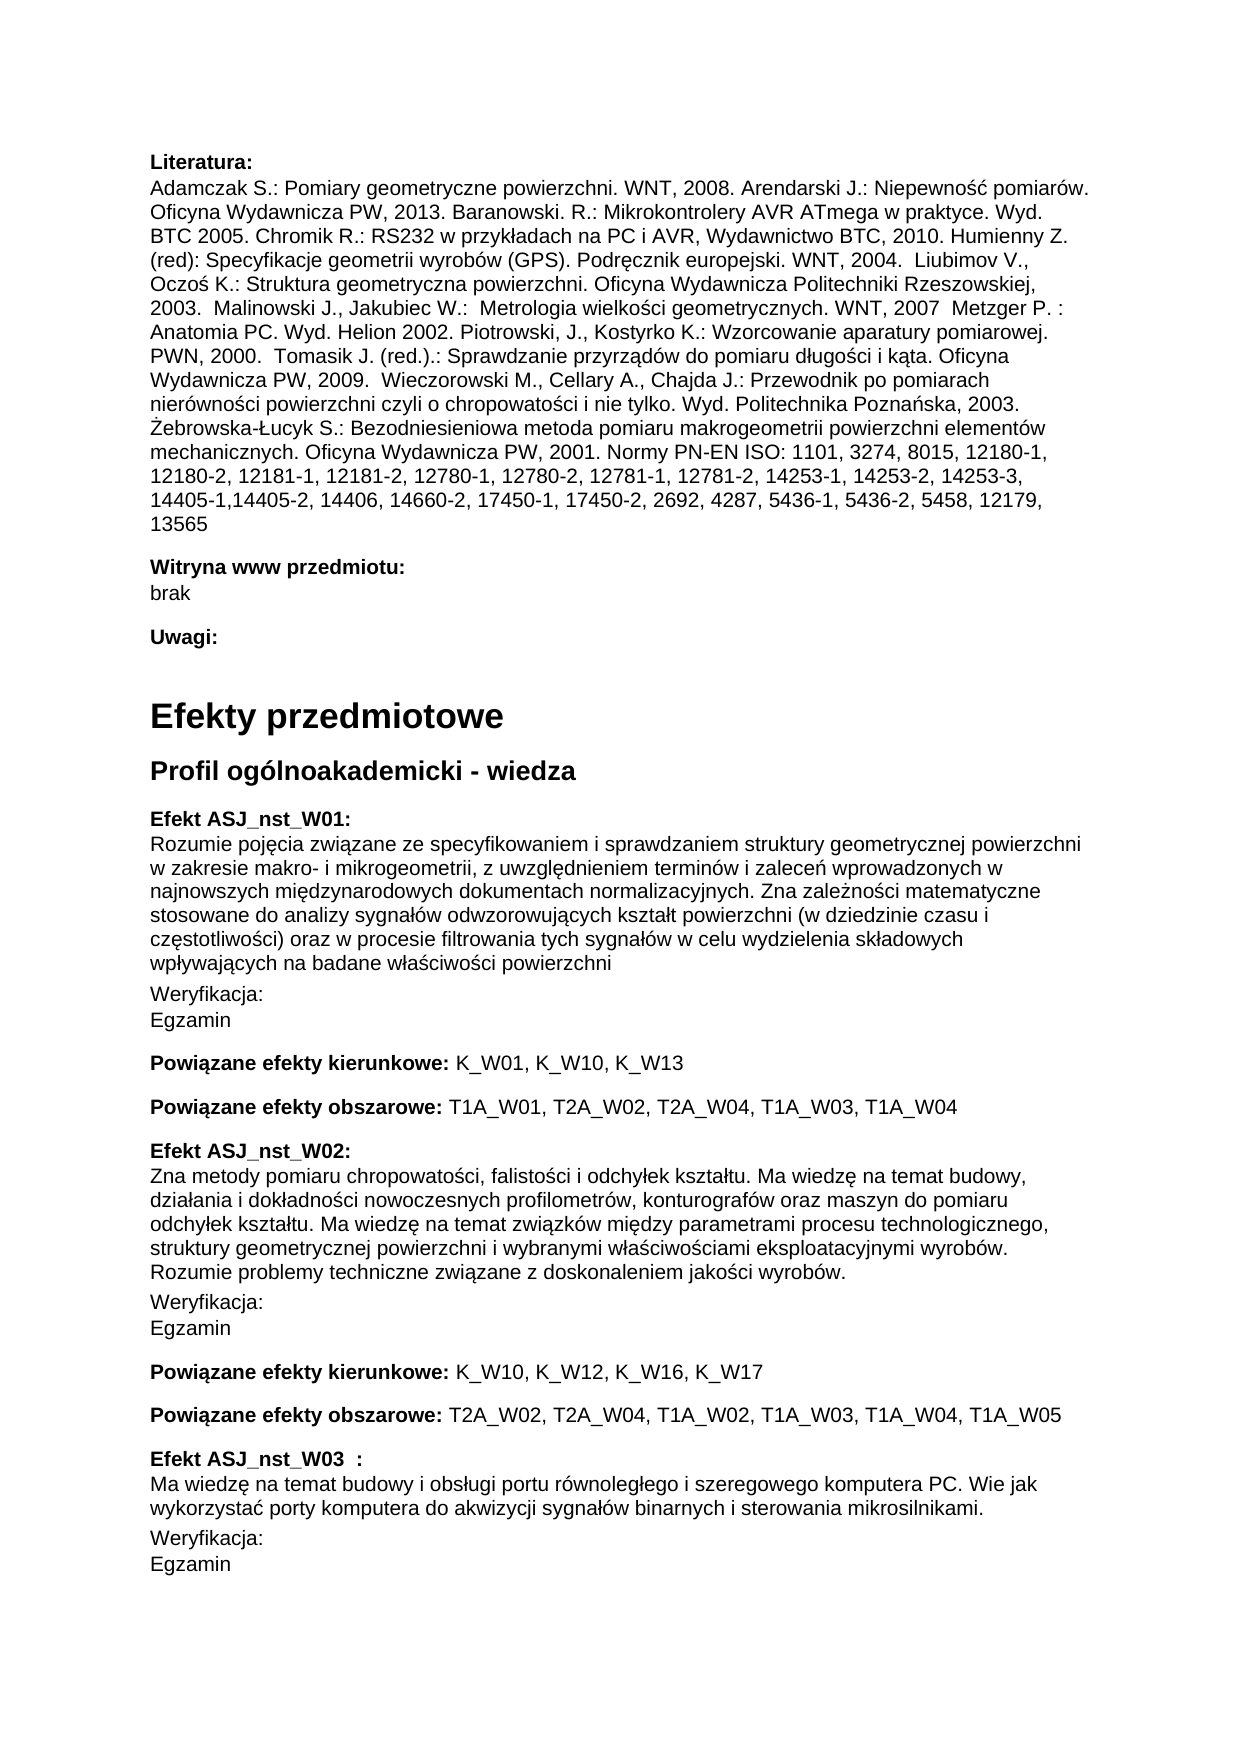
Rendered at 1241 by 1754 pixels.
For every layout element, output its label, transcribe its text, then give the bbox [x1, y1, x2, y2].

subtitle Efekty przedmiotowe [150, 695, 1090, 736]
text Egzamin [150, 1316, 1090, 1340]
text brak [150, 581, 1090, 605]
text Powiązane efekty kierunkowe: K_W01, K_W10, K_W13 [150, 1051, 1090, 1075]
text Weryfikacja: [150, 1290, 1090, 1314]
text Powiązane efekty obszarowe: T1A_W01, T2A_W02, T2A_W04, T1A_W03, T1A_W04 [150, 1095, 1090, 1119]
text Egzamin [150, 1007, 1090, 1031]
text Weryfikacja: [150, 981, 1090, 1005]
text Egzamin [150, 1552, 1090, 1576]
text Powiązane efekty kierunkowe: K_W10, K_W12, K_W16, K_W17 [150, 1359, 1090, 1383]
text Rozumie pojęcia związane ze specyfikowaniem i sprawdzaniem struktury geometrycznej powierzchni w zakresie makro- i mikrogeometrii, z uwzględnieniem terminów i zaleceń wprowadzonych w najnowszych międzynarodowych dokumentach normalizacyjnych. Zna zależności matematyczne stosowane do analizy sygnałów odwzorowujących kształt powierzchni (w dziedzinie czasu i częstotliwości) oraz w procesie filtrowania tych sygnałów w celu wydzielenia składowych wpływających na badane właściwości powierzchni [150, 831, 1090, 975]
text Witryna www przedmiotu: [150, 555, 1090, 579]
text Efekt ASJ_nst_W02: [150, 1139, 1090, 1163]
text Literatura: [150, 150, 1090, 174]
text Efekt ASJ_nst_W03 : [150, 1447, 1090, 1471]
text Uwagi: [150, 625, 1090, 649]
text Zna metody pomiaru chropowatości, falistości i odchyłek kształtu. Ma wiedzę na temat budowy, działania i dokładności nowoczesnych profilometrów, konturografów oraz maszyn do pomiaru odchyłek kształtu. Ma wiedzę na temat związków między parametrami procesu technologicznego, struktury geometrycznej powierzchni i wybranymi właściwościami eksploatacyjnymi wyrobów. Rozumie problemy techniczne związane z doskonaleniem jakości wyrobów. [150, 1164, 1090, 1283]
subtitle Profil ogólnoakademicki - wiedza [150, 755, 1090, 787]
text Adamczak S.: Pomiary geometryczne powierzchni. WNT, 2008. Arendarski J.: Niepewność pomiarów. Oficyna Wydawnicza PW, 2013. Baranowski. R.: Mikrokontrolery AVR ATmega w praktyce. Wyd. BTC 2005. Chromik R.: RS232 w przykładach na PC i AVR, Wydawnictwo BTC, 2010. Humienny Z. (red): Specyfikacje geometrii wyrobów (GPS). Podręcznik europejski. WNT, 2004. Liubimov V., Oczoś K.: Struktura geometryczna powierzchni. Oficyna Wydawnicza Politechniki Rzeszowskiej, 2003. Malinowski J., Jakubiec W.: Metrologia wielkości geometrycznych. WNT, 2007 Metzger P. : Anatomia PC. Wyd. Helion 2002. Piotrowski, J., Kostyrko K.: Wzorcowanie aparatury pomiarowej. PWN, 2000. Tomasik J. (red.).: Sprawdzanie przyrządów do pomiaru długości i kąta. Oficyna Wydawnicza PW, 2009. Wieczorowski M., Cellary A., Chajda J.: Przewodnik po pomiarach nierówności powierzchni czyli o chropowatości i nie tylko. Wyd. Politechnika Poznańska, 2003. Żebrowska-Łucyk S.: Bezodniesieniowa metoda pomiaru makrogeometrii powierzchni elementów mechanicznych. Oficyna Wydawnicza PW, 2001. Normy PN-EN ISO: 1101, 3274, 8015, 12180-1, 12180-2, 12181-1, 12181-2, 12780-1, 12780-2, 12781-1, 12781-2, 14253-1, 14253-2, 14253-3, 14405-1,14405-2, 14406, 14660-2, 17450-1, 17450-2, 2692, 4287, 5436-1, 5436-2, 5458, 12179, 13565 [150, 176, 1090, 535]
text Efekt ASJ_nst_W01: [150, 806, 1090, 830]
text Weryfikacja: [150, 1526, 1090, 1550]
text Powiązane efekty obszarowe: T2A_W02, T2A_W04, T1A_W02, T1A_W03, T1A_W04, T1A_W05 [150, 1403, 1090, 1427]
text Ma wiedzę na temat budowy i obsługi portu równoległego i szeregowego komputera PC. Wie jak wykorzystać porty komputera do akwizycji sygnałów binarnych i sterowania mikrosilnikami. [150, 1472, 1090, 1520]
